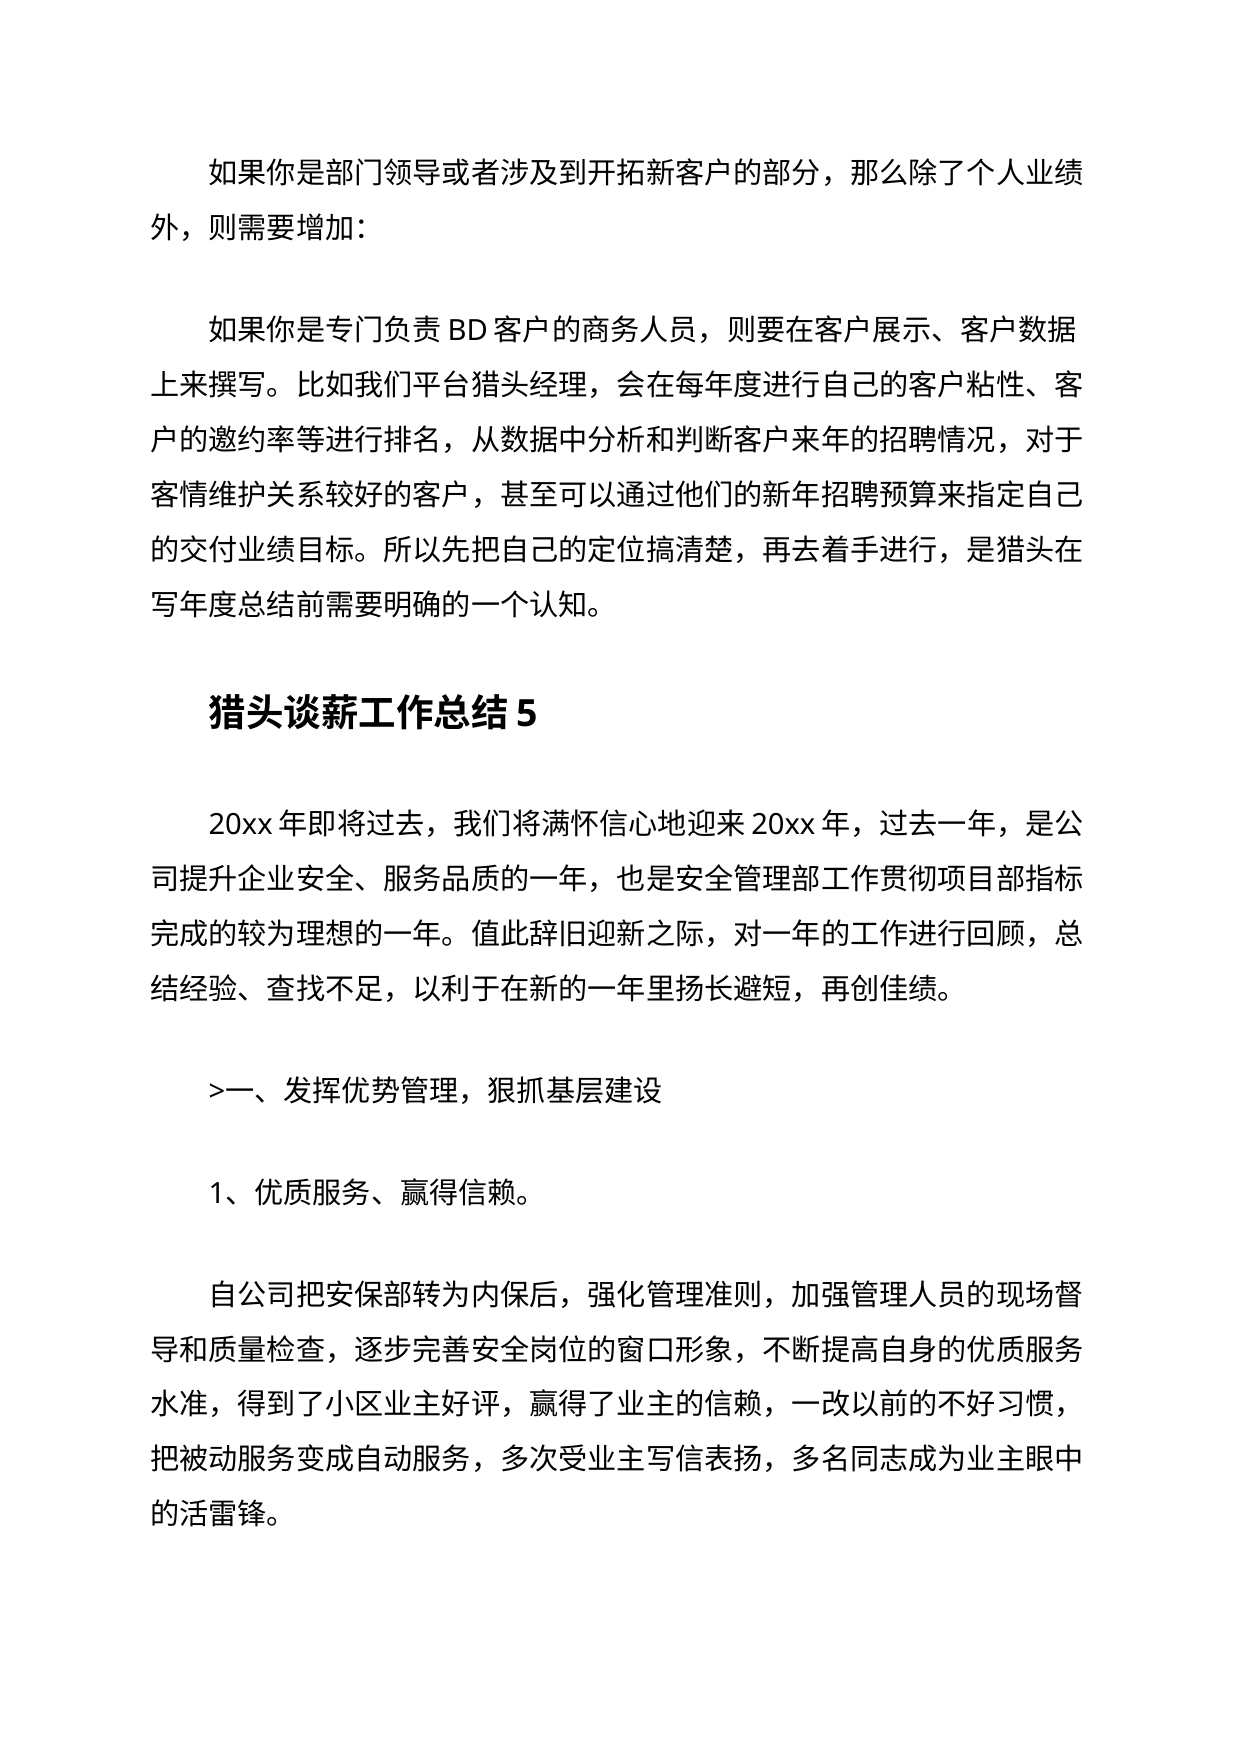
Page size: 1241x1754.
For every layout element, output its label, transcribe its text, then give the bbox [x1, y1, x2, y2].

text >一、发挥优势管理，狠抓基层建设 [150, 1067, 1090, 1109]
text 猎头谈薪工作总结5 [150, 683, 1090, 737]
text 如果你是部门领导或者涉及到开拓新客户的部分，那么除了个人业绩外，则需要增加： [150, 150, 1090, 247]
text 1、优质服务、赢得信赖。 [150, 1169, 1090, 1212]
text 如果你是专门负责BD客户的商务人员，则要在客户展示、客户数据上来撰写。比如我们平台猎头经理，会在每年度进行自己的客户粘性、客户的邀约率等进行排名，从数据中分析和判断客户来年的招聘情况，对于客情维护关系较好的客户，甚至可以通过他们的新年招聘预算来指定自己的交付业绩目标。所以先把自己的定位搞清楚，再去着手进行，是猎头在写年度总结前需要明确的一个认知。 [150, 307, 1090, 623]
text 自公司把安保部转为内保后，强化管理准则，加强管理人员的现场督导和质量检查，逐步完善安全岗位的窗口形象，不断提高自身的优质服务水准，得到了小区业主好评，赢得了业主的信赖，一改以前的不好习惯，把被动服务变成自动服务，多次受业主写信表扬，多名同志成为业主眼中的活雷锋。 [150, 1271, 1090, 1533]
text 20xx年即将过去，我们将满怀信心地迎来20xx年，过去一年，是公司提升企业安全、服务品质的一年，也是安全管理部工作贯彻项目部指标完成的较为理想的一年。值此辞旧迎新之际，对一年的工作进行回顾，总结经验、查找不足，以利于在新的一年里扬长避短，再创佳绩。 [150, 801, 1090, 1008]
